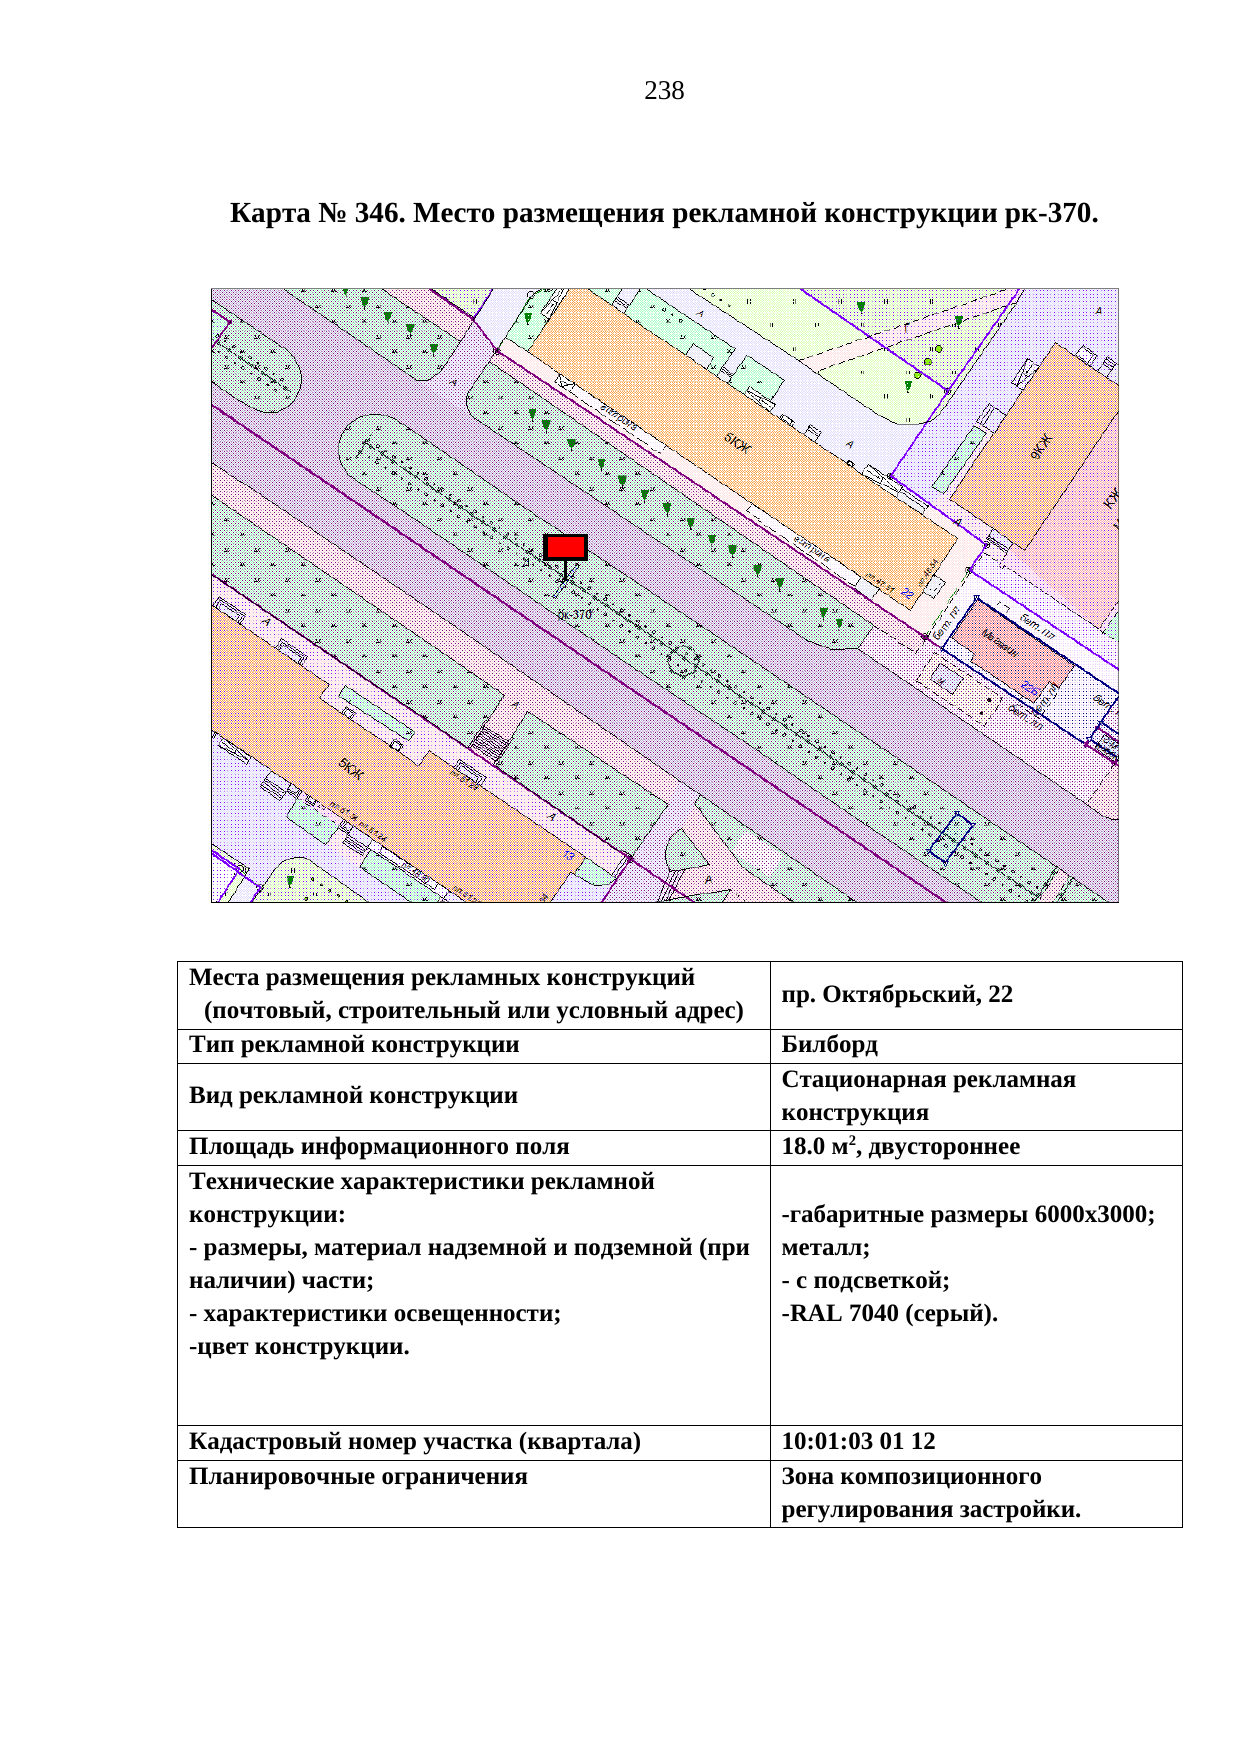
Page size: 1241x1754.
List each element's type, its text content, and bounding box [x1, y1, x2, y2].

table_cell Билборд [771, 1030, 1182, 1063]
table_cell Планировочные ограничения [178, 1461, 770, 1527]
table_cell Технические характеристики рекламной конструкции: - размеры, материал надземной и подземной (при наличии) части; - характеристики освещенности; -цвет конструкции. [178, 1166, 770, 1425]
table_cell Вид рекламной конструкции [178, 1064, 770, 1130]
table_cell , двустороннее [771, 1131, 1182, 1165]
table_cell Зона композиционного регулирования застройки. [771, 1461, 1182, 1527]
table_cell Кадастровый номер участка (квартала) [178, 1426, 770, 1460]
table_cell Тип рекламной конструкции [178, 1030, 770, 1063]
table_header пр. Октябрьский, 22 [771, 962, 1182, 1028]
table_cell -габаритные размеры 6000х3000; металл; - с подсветкой; -RAL 7040 (серый). [771, 1166, 1182, 1425]
table_cell 10:01:03 01 12 [771, 1426, 1182, 1460]
picture [177, 255, 1152, 936]
table_cell Стационарная рекламная конструкция [771, 1064, 1182, 1130]
table_header Места размещения рекламных конструкций (почтовый, строительный или условный адрес) [178, 962, 770, 1028]
text Карта № 346. Место размещения рекламной конструкции рк-370. [177, 196, 1152, 229]
table_cell Площадь информационного поля [178, 1131, 770, 1165]
